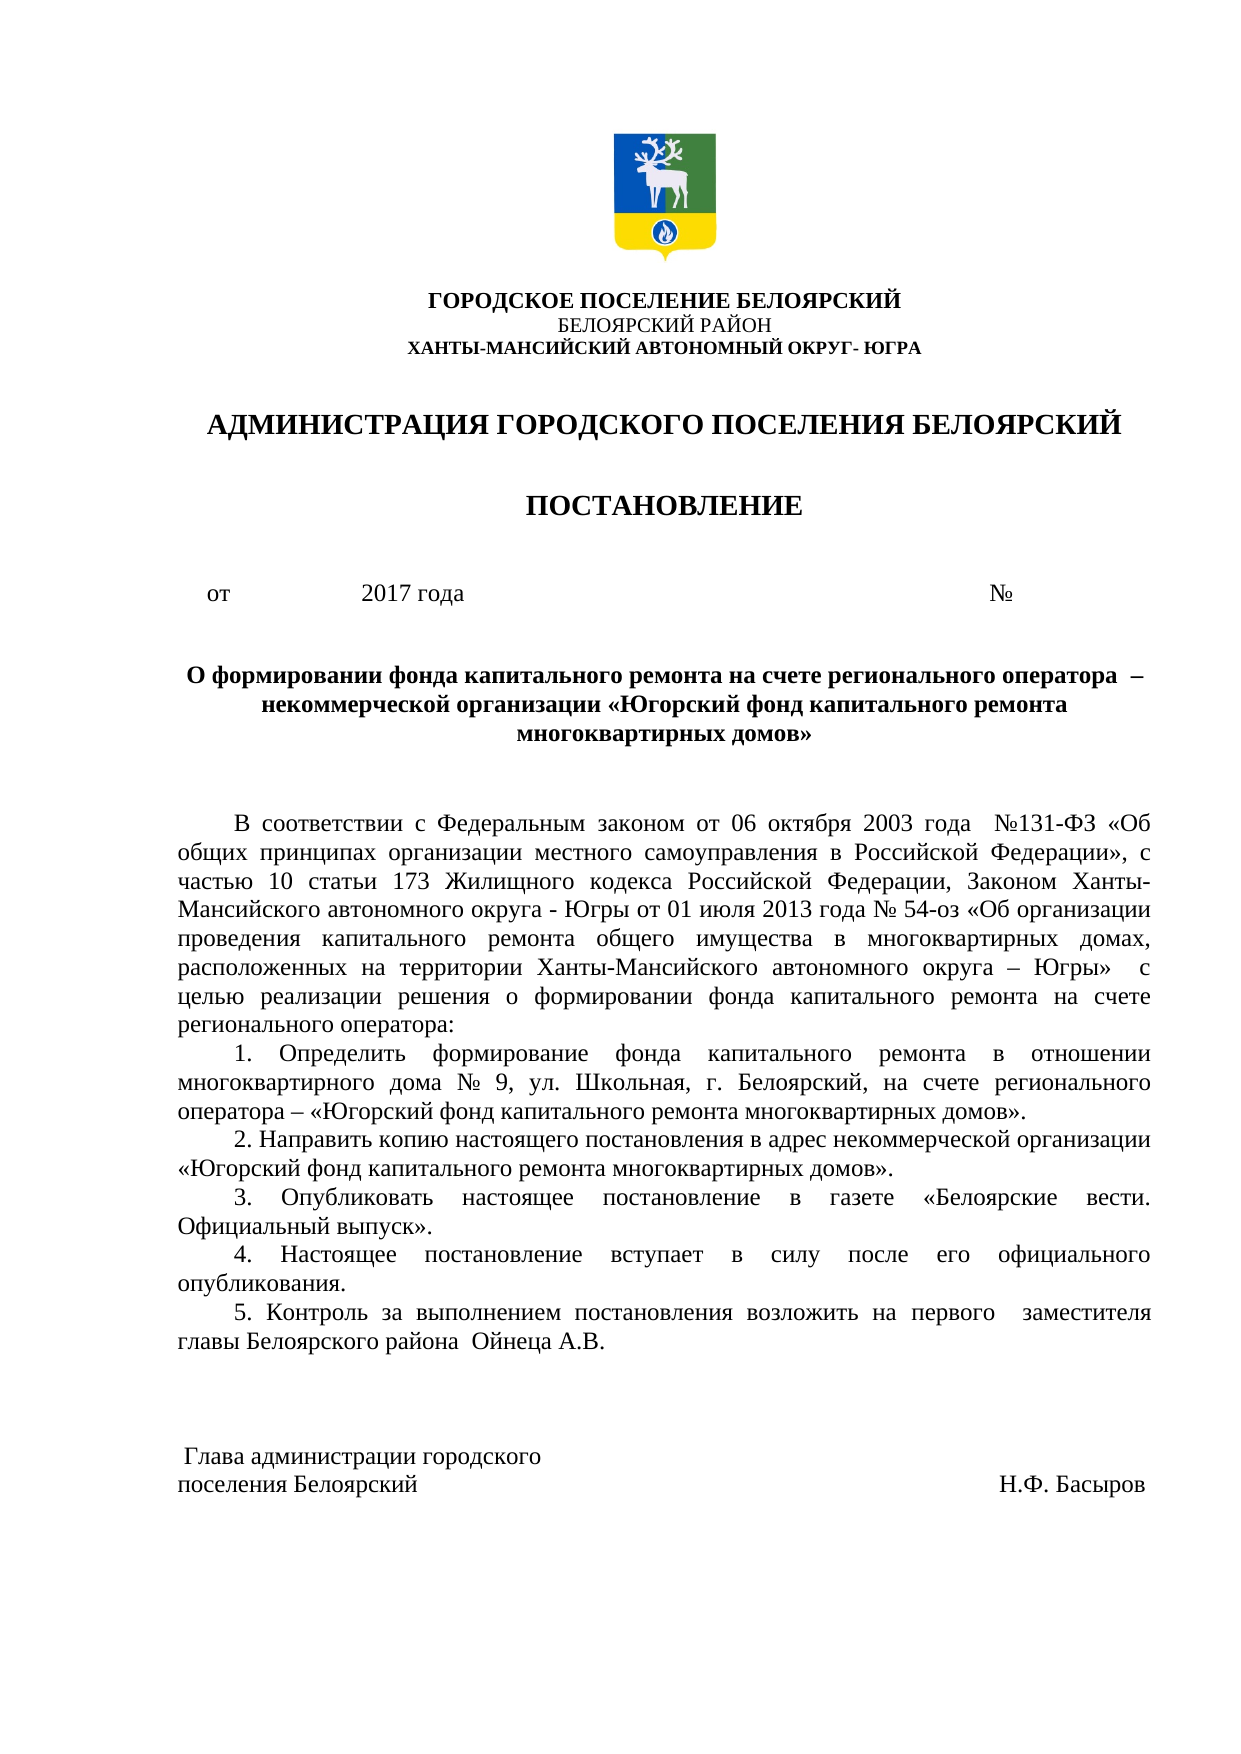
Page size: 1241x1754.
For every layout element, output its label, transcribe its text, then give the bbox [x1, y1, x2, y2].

text В соответствии с Федеральным законом от 06 октября 2003 года №131-ФЗ «Об общих принципах организации местного самоуправления в Российской Федерации», с частью 10 статьи 173 Жилищного кодекса Российской Федерации, Законом Ханты-Мансийского автономного округа - Югры от 01 июля 2013 года № 54-оз «Об организации проведения капитального ремонта общего имущества в многоквартирных домах, расположенных на территории Ханты-Мансийского автономного округа – Югры» с целью реализации решения о формировании фонда капитального ремонта на счете регионального оператора: [177, 808, 1152, 1038]
text 1. Определить формирование фонда капитального ремонта в отношении многоквартирного дома № 9, ул. Школьная, г. Белоярский, на счете регионального оператора – «Югорский фонд капитального ремонта многоквартирных домов». [177, 1038, 1152, 1124]
text ПОСТАНОВЛЕНИЕ [177, 488, 1152, 522]
picture [611, 118, 718, 263]
text ГОРОДСКОЕ ПОСЕЛЕНИЕ БЕЛОЯРСКИЙ [177, 287, 1152, 313]
text 3. Опубликовать настоящее постановление в газете «Белоярские вести. Официальный выпуск». [177, 1182, 1152, 1239]
text 5. Контроль за выполнением постановления возложить на первого заместителя главы Белоярского района Ойнеца А.В. [177, 1297, 1152, 1354]
text 4. Настоящее постановление вступает в силу после его официального опубликования. [177, 1239, 1152, 1297]
text ХАНТЫ-МАНСИЙСКИЙ АВТОНОМНЫЙ ОКРУГ- ЮГРА [177, 337, 1152, 359]
text от 2017 года № [207, 578, 1152, 606]
text БЕЛОЯРСКИЙ РАЙОН [177, 313, 1152, 337]
text АДМИНИСТРАЦИЯ ГОРОДСКОГО ПОСЕЛЕНИЯ БЕЛОЯРСКИЙ [177, 407, 1152, 440]
text поселения Белоярский Н.Ф. Басыров [177, 1469, 1152, 1498]
text Глава администрации городского [177, 1441, 1152, 1469]
text 2. Направить копию настоящего постановления в адрес некоммерческой организации «Югорский фонд капитального ремонта многоквартирных домов». [177, 1124, 1152, 1182]
text О формировании фонда капитального ремонта на счете регионального оператора – некоммерческой организации «Югорский фонд капитального ремонта многоквартирных домов» [177, 660, 1152, 746]
